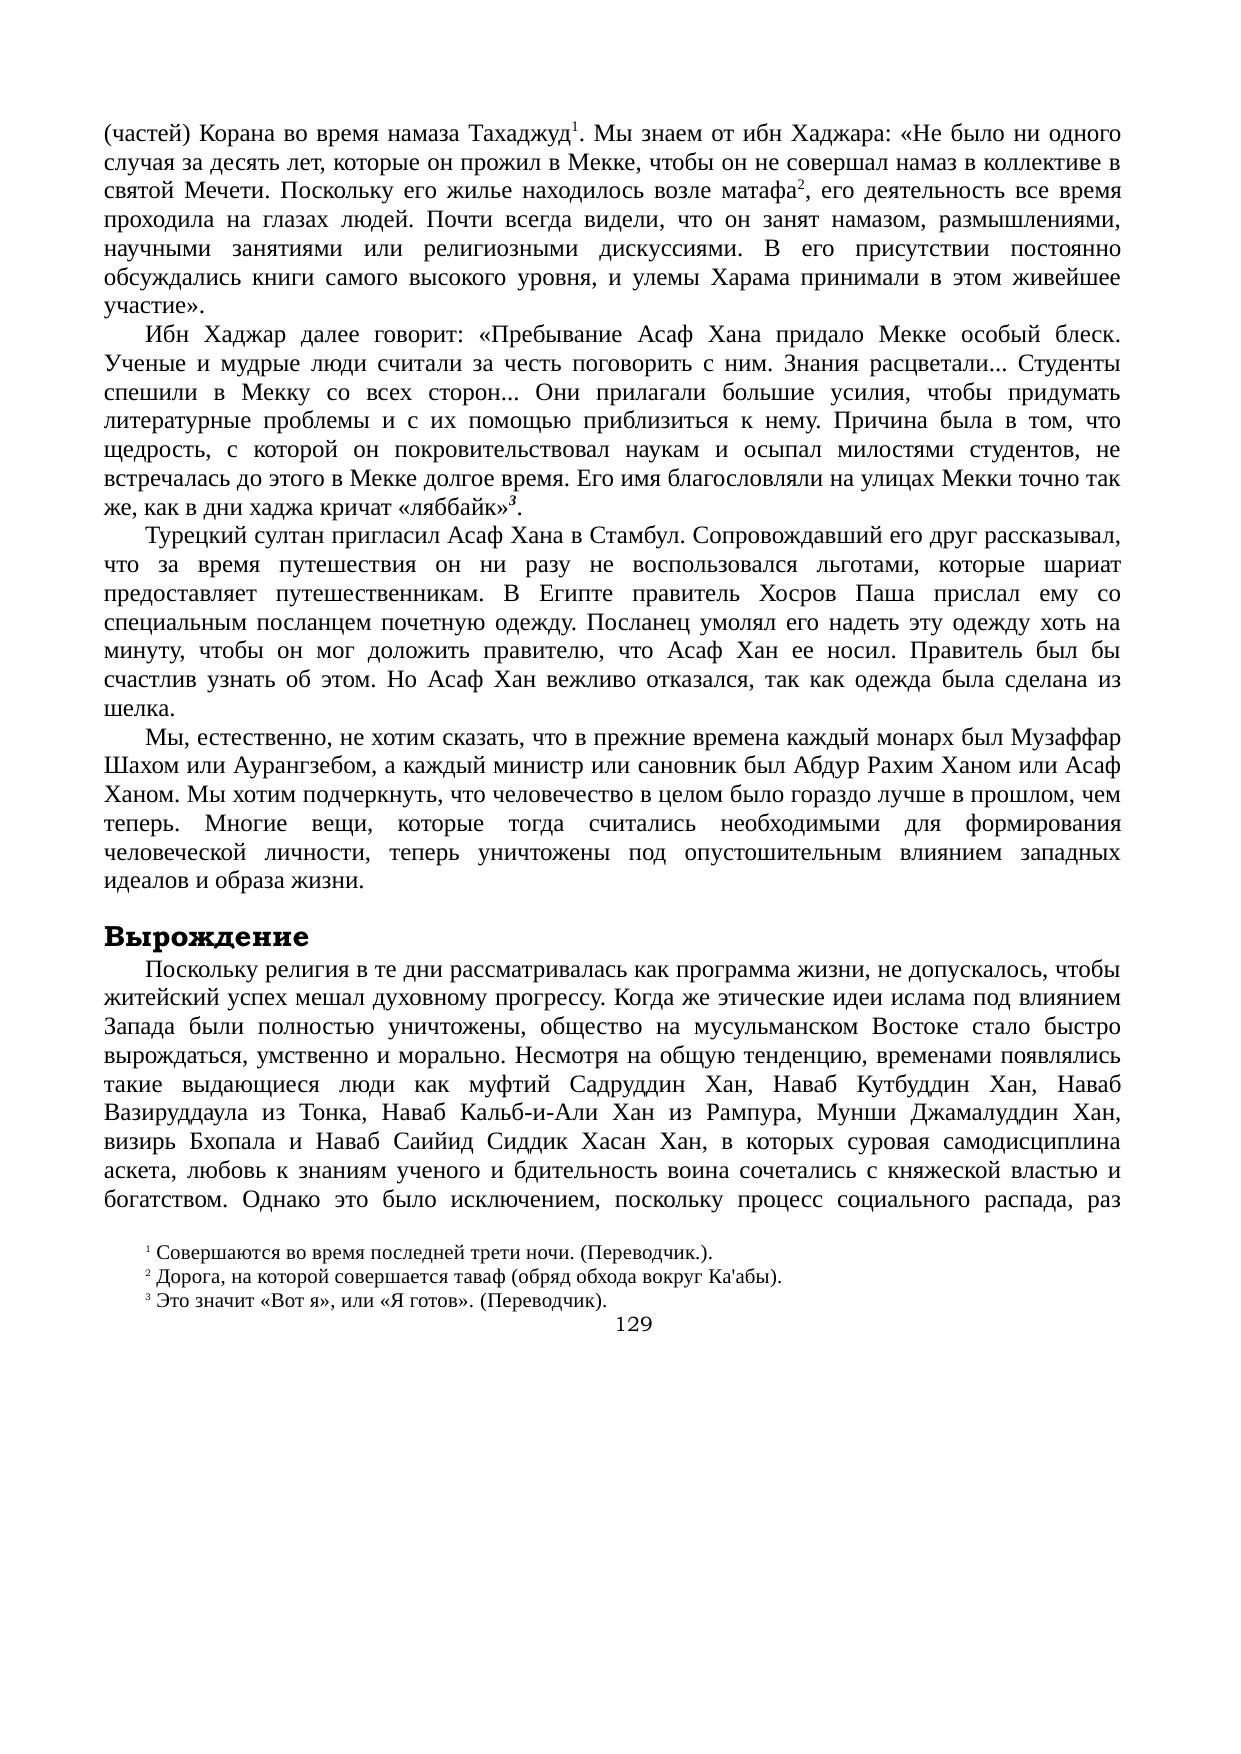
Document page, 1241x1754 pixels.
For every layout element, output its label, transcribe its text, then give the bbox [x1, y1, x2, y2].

text Ибн Хаджар далее говорит: «Пребывание Асаф Хана придало Мекке особый блеск. Ученые и мудрые люди считали за честь поговорить с ним. Знания расцветали... Студенты спешили в Мекку со всех сторон... Они прилагали большие усилия, чтобы придумать литературные проблемы и с их помощью приблизиться к нему. Причина была в том, что щедрость, с которой он покровительствовал наукам и осыпал милостями студентов, не встречалась до этого в Мекке долгое время. Его имя благословляли на улицах Мекки точно так же, как в дни хаджа кричат «ляббайк». [103, 319, 1122, 521]
text Поскольку религия в те дни рассматривалась как программа жизни, не допускалось, чтобы житейский успех мешал духовному прогрессу. Когда же этические идеи ислама под влиянием Запада были полностью уничтожены, общество на мусульманском Востоке стало быстро вырождаться, умственно и морально. Несмотря на общую тенденцию, временами появлялись такие выдающиеся люди как муфтий Садруддин Хан, Наваб Кутбуддин Хан, Наваб Вазируддаула из Тонка, Наваб Кальб-и-Али Хан из Рампура, Мунши Джамалуддин Хан, визирь Бхопала и Наваб Саийид Сиддик Хасан Хан, в которых суровая самодисциплина аскета, любовь к знаниям ученого и бдительность воина сочетались с княжеской властью и богатством. Однако это было исключением, поскольку процесс социального распада, раз начавшись, был неудержим. Ослепленные мощью и прогрессом западных наций, мусульмане, не думая о последствиях, стали подражать западным социальным и экономическим учреждениям, хотя те значительно уступали их собственным и представляли собой в основном погоню за материальным успехом, которая велась со всем пылом всепоглощающей страсти. Престиж религии упал. Учение пророка было забыто. Все те жизненные идеалы, которые верно отражали в себе как духовные, так и мирские стороны жизни, не подчиняя первые последним, перестали воздействовать на умы большей части мусульманского общества. Их место было занято идеалами гораздо более низкого уровня. Жизнь настолько заполонили пустые желания и занятия, что в ней не осталось места для религии и духовных стремлений и действий. Если сравнить повседневные занятия сегодняшних мусульман и описанных выше представителей старой исламской цивилизации, будет трудно поверить, что те и другие исповедуют одну и ту же религию или что их в действительности разделяют всего лишь несколько поколений. [103, 954, 1122, 1212]
text Мы, естественно, не хотим сказать, что в прежние времена каждый монарх был Музаффар Шахом или Аурангзебом, а каждый министр или сановник был Абдур Рахим Ханом или Асаф Ханом. Мы хотим подчеркнуть, что человечество в целом было гораздо лучше в прошлом, чем теперь. Многие вещи, которые тогда считались необходимыми для формирования человеческой личности, теперь уничтожены под опустошительным влиянием западных идеалов и образа жизни. [103, 722, 1122, 894]
text Вырождение [103, 919, 1122, 954]
text Турецкий султан пригласил Асаф Хана в Стамбул. Сопровождавший его друг рассказывал, что за время путешествия он ни разу не воспользовался льготами, которые шариат предоставляет путешественникам. В Египте правитель Хосров Паша прислал ему со специальным посланцем почетную одежду. Посланец умолял его надеть эту одежду хоть на минуту, чтобы он мог доложить правителю, что Асаф Хан ее носил. Правитель был бы счастлив узнать об этом. Но Асаф Хан вежливо отказался, так как одежда была сделана из шелка. [103, 521, 1122, 722]
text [103, 118, 1122, 319]
